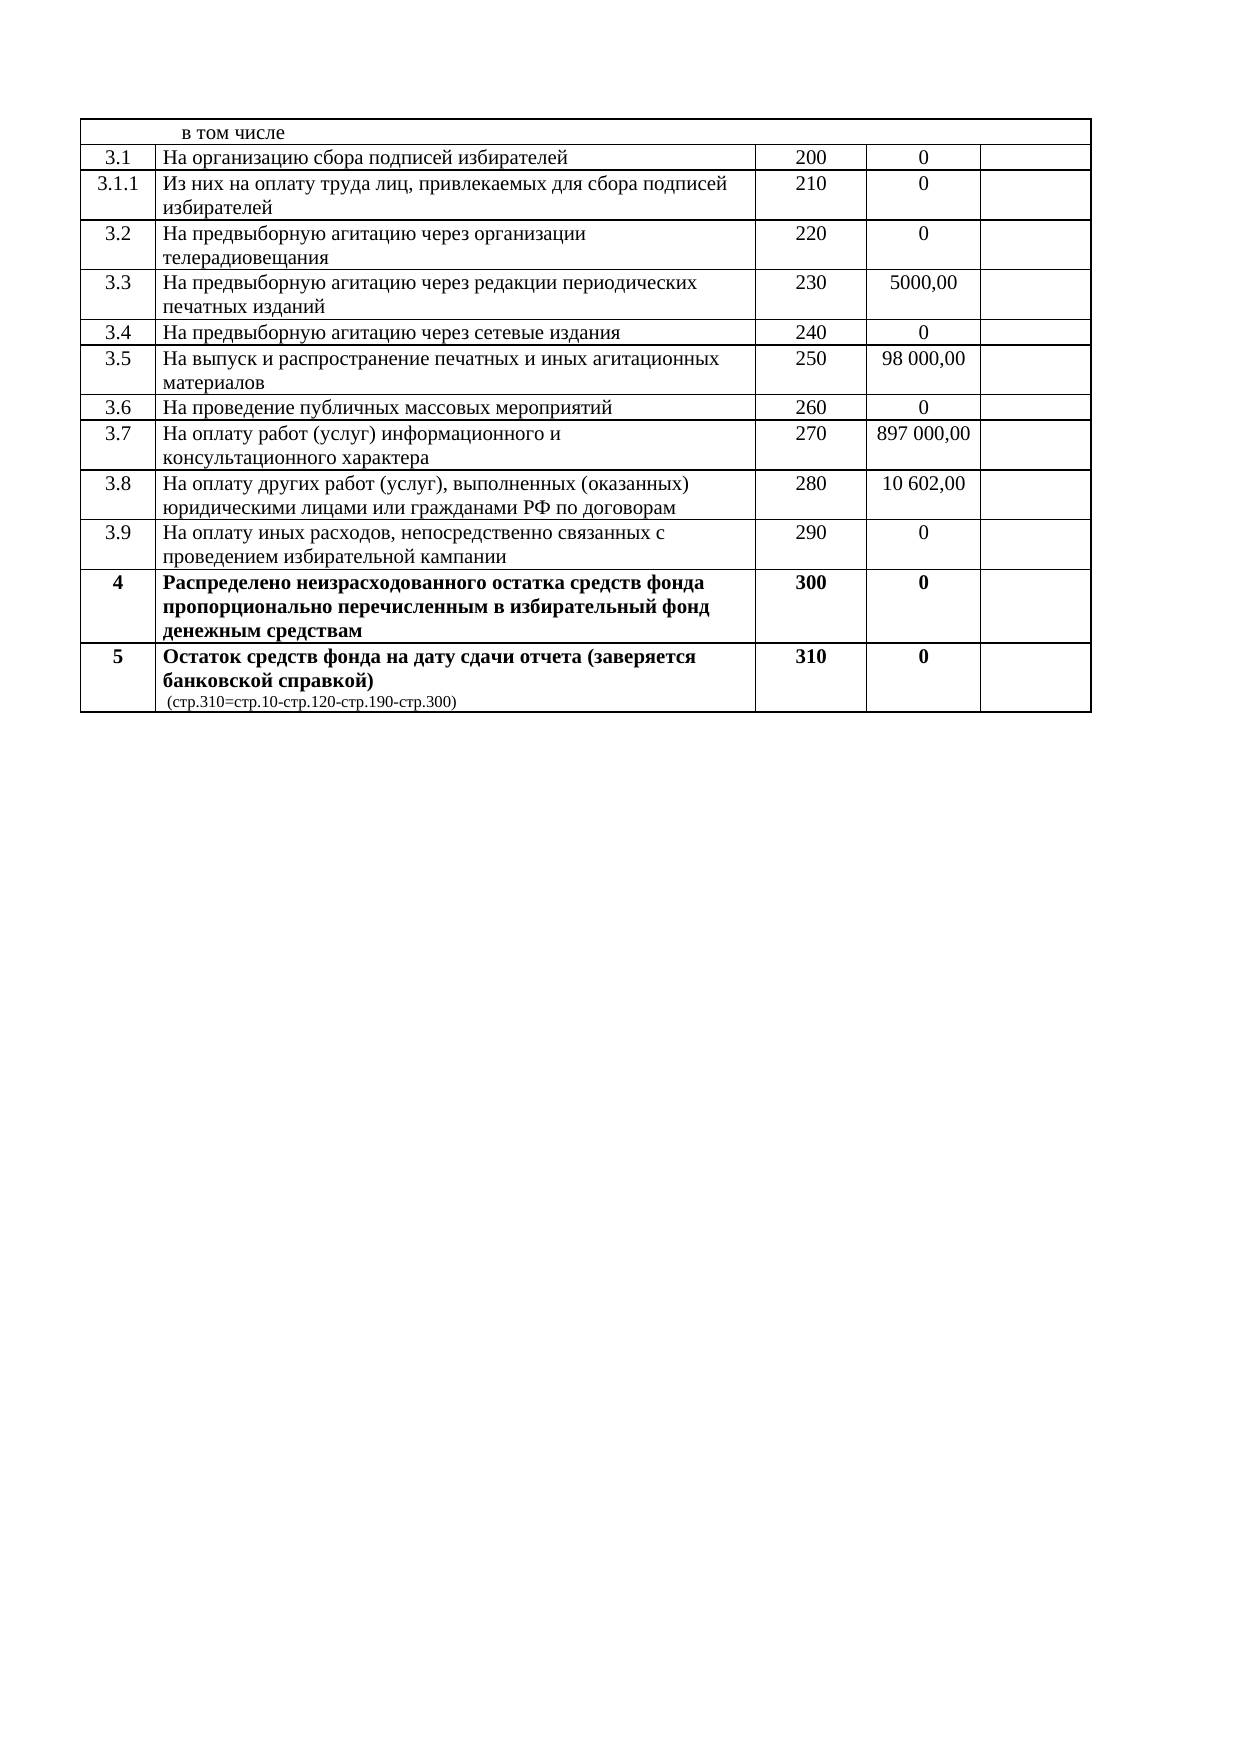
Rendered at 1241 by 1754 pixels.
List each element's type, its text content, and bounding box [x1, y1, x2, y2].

table_cell На предвыборную агитацию через редакции периодических печатных изданий [156, 270, 755, 318]
table_cell 3.7 [81, 421, 155, 469]
table_cell На предвыборную агитацию через сетевые издания [156, 320, 755, 344]
table_cell [981, 570, 1090, 642]
table_cell 0 [867, 570, 980, 642]
table_cell 3.6 [81, 395, 155, 419]
table_cell 3.3 [81, 270, 155, 318]
table_cell 3.1.1 [81, 171, 155, 219]
table_cell 310 [756, 644, 866, 711]
table_cell 280 [756, 471, 866, 519]
table_cell 5 [81, 644, 155, 711]
table_cell 4 [81, 570, 155, 642]
table_cell 290 [756, 520, 866, 568]
table_cell 0 [867, 221, 980, 269]
table_cell 270 [756, 421, 866, 469]
table_cell [981, 421, 1090, 469]
table_cell 250 [756, 346, 866, 394]
table_cell Распределено неизрасходованного остатка средств фонда пропорционально перечисленным в избирательный фонд денежным средствам [156, 570, 755, 642]
table_cell [981, 644, 1090, 711]
table_cell Остаток средств фонда на дату сдачи отчета (заверяется банковской справкой) (стр.310=стр.10-стр.120-стр.190-стр.300) [156, 644, 755, 711]
table_cell [981, 320, 1090, 344]
table_cell [981, 395, 1090, 419]
table_cell 10 602,00 [867, 471, 980, 519]
table_cell 3.4 [81, 320, 155, 344]
table_cell Из них на оплату труда лиц, привлекаемых для сбора подписей избирателей [156, 171, 755, 219]
table_cell 0 [867, 171, 980, 219]
table_cell [981, 346, 1090, 394]
table_cell [981, 520, 1090, 568]
table_cell На организацию сбора подписей избирателей [156, 145, 755, 169]
table_cell На проведение публичных массовых мероприятий [156, 395, 755, 419]
table_cell [981, 221, 1090, 269]
table_cell 0 [867, 145, 980, 169]
table_cell 897 000,00 [867, 421, 980, 469]
table_cell На предвыборную агитацию через организации телерадиовещания [156, 221, 755, 269]
table_cell На оплату других работ (услуг), выполненных (оказанных) юридическими лицами или гражданами РФ по договорам [156, 471, 755, 519]
table_cell [981, 171, 1090, 219]
table_cell На оплату иных расходов, непосредственно связанных с проведением избирательной кампании [156, 520, 755, 568]
table_cell 3.8 [81, 471, 155, 519]
table_cell 0 [867, 395, 980, 419]
table_cell 5000,00 [867, 270, 980, 318]
table_cell в том числе [81, 120, 1090, 144]
table_cell 98 000,00 [867, 346, 980, 394]
table_cell 240 [756, 320, 866, 344]
table_cell 3.2 [81, 221, 155, 269]
table_cell [981, 471, 1090, 519]
table_cell 200 [756, 145, 866, 169]
table_cell 230 [756, 270, 866, 318]
table_cell 3.5 [81, 346, 155, 394]
table_cell 210 [756, 171, 866, 219]
table_cell 220 [756, 221, 866, 269]
table_cell 300 [756, 570, 866, 642]
table_cell 0 [867, 520, 980, 568]
table_cell На выпуск и распространение печатных и иных агитационных материалов [156, 346, 755, 394]
table_cell 3.1 [81, 145, 155, 169]
table_cell [981, 145, 1090, 169]
table_cell 260 [756, 395, 866, 419]
table_cell 0 [867, 320, 980, 344]
table_cell 3.9 [81, 520, 155, 568]
table_cell [981, 270, 1090, 318]
table_cell На оплату работ (услуг) информационного и консультационного характера [156, 421, 755, 469]
table_cell 0 [867, 644, 980, 711]
